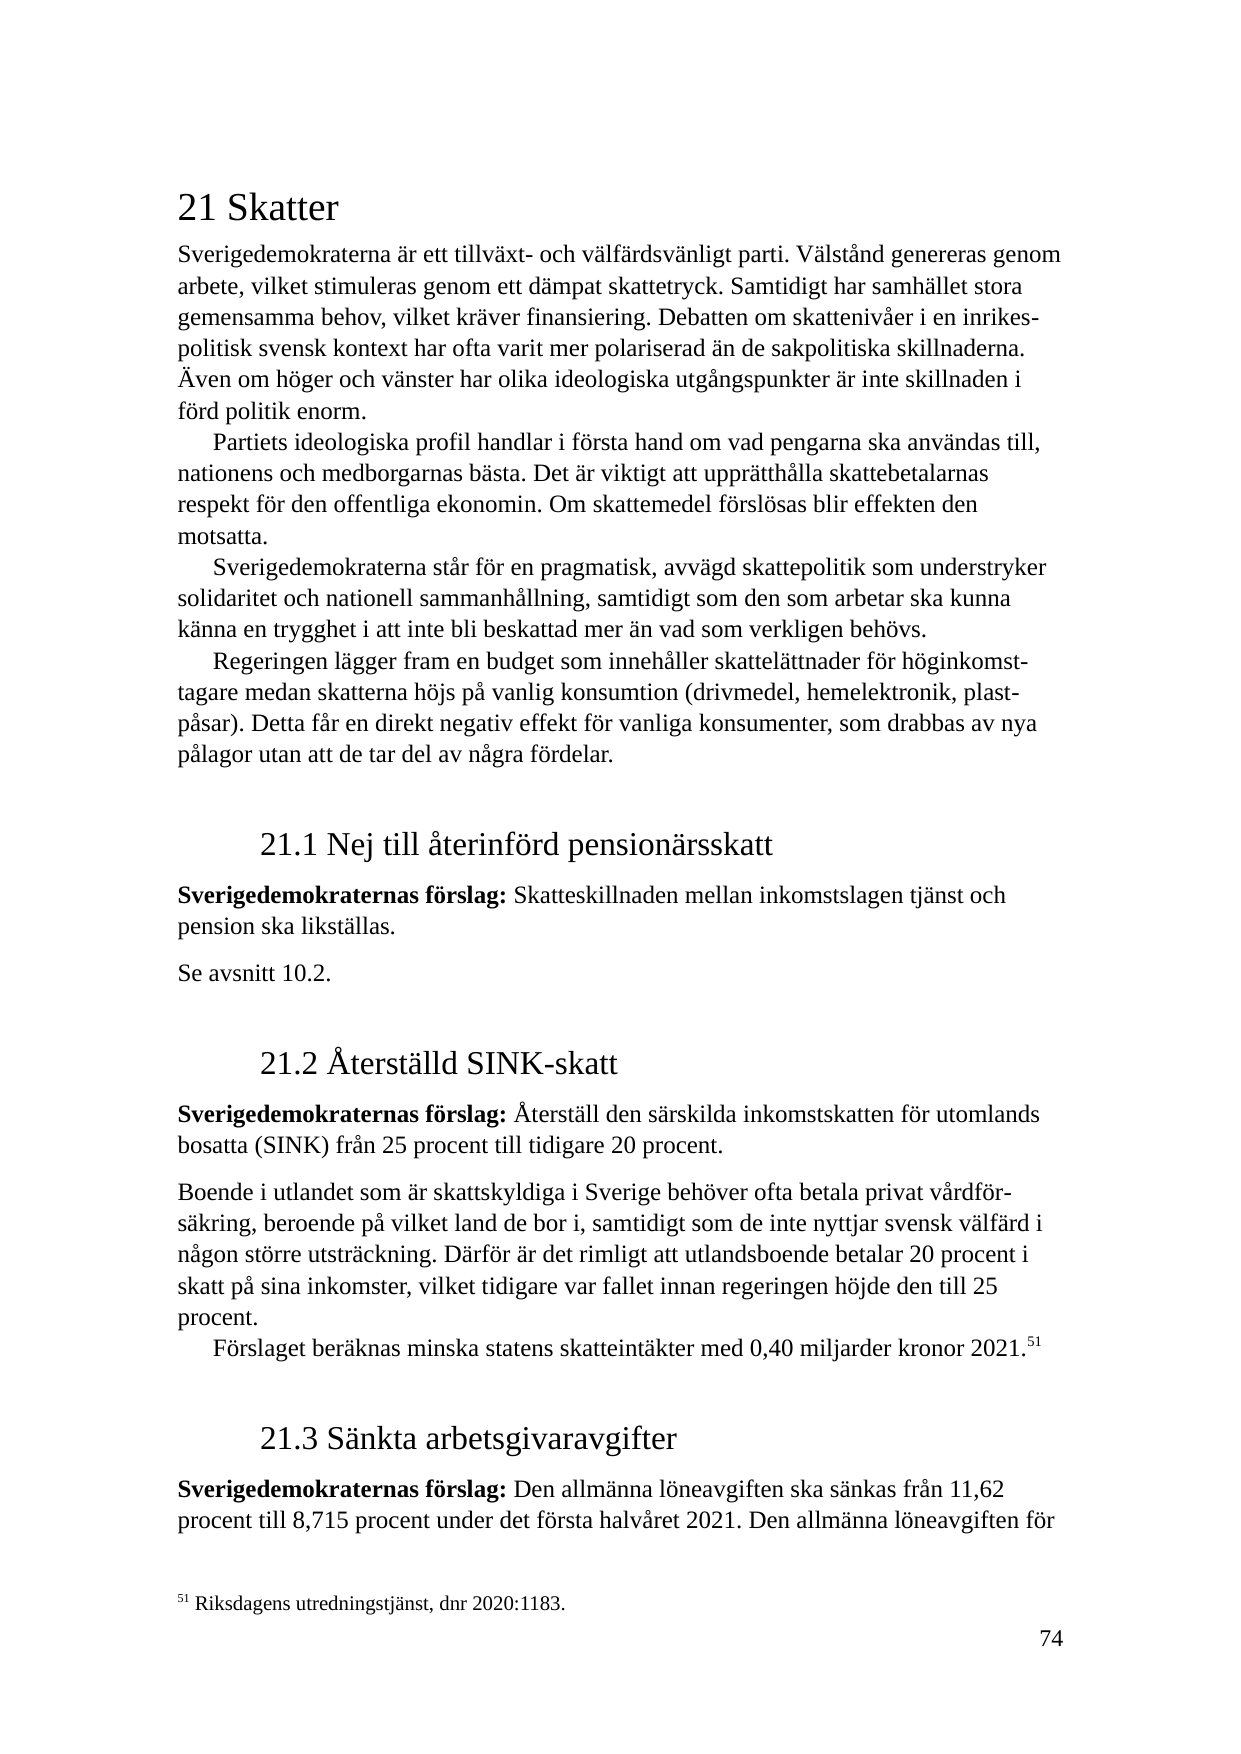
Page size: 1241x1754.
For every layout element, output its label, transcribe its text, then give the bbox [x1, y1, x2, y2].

text Boende i utlandet som är skattskyldiga i Sverige behöver ofta betala privat vårdförsäkring, beroende på vilket land de bor i, samtidigt som de inte nyttjar svensk välfärd i någon större utsträckning. Därför är det rimligt att utlandsboende betalar 20 procent i skatt på sina inkomster, vilket tidigare var fallet innan regeringen höjde den till 25 procent. [177, 1174, 1063, 1331]
text Nej till återinförd pensionärsskatt [260, 831, 1063, 862]
text Regeringen lägger fram en budget som innehåller skattelättnader för höginkomsttagare medan skatterna höjs på vanlig konsumtion (drivmedel, hemelektronik, plastpåsar). Detta får en direkt negativ effekt för vanliga konsumenter, som drabbas av nya pålagor utan att de tar del av några fördelar. [177, 643, 1063, 768]
text Partiets ideologiska profil handlar i första hand om vad pengarna ska användas till, nationens och medborgarnas bästa. Det är viktigt att upprätthålla skattebetalarnas respekt för den offentliga ekonomin. Om skattemedel förslösas blir effekten den motsatta. [177, 424, 1063, 549]
text Sverigedemokraternas förslag: Återställ den särskilda inkomstskatten för utomlands bosatta (SINK) från 25 procent till tidigare 20 procent. [177, 1096, 1063, 1159]
text Förslaget beräknas minska statens skatteintäkter med 0,40 miljarder kronor 2021. [177, 1331, 1063, 1362]
text Se avsnitt 10.2. [177, 956, 1063, 987]
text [177, 1471, 1063, 1534]
text Sverigedemokraterna är ett tillväxt- och välfärdsvänligt parti. Välstånd genereras genom arbete, vilket stimuleras genom ett dämpat skattetryck. Samtidigt har samhället stora gemensamma behov, vilket kräver finansiering. Debatten om skattenivåer i en inrikespolitisk svensk kontext har ofta varit mer polariserad än de sakpolitiska skillnaderna. Även om höger och vänster har olika ideologiska utgångspunkter är inte skillnaden i förd politik enorm. [177, 237, 1063, 424]
text Skatter [177, 188, 1063, 229]
text Sverigedemokraternas förslag: Skatteskillnaden mellan inkomstslagen tjänst och pension ska likställas. [177, 878, 1063, 940]
text Sverigedemokraterna står för en pragmatisk, avvägd skattepolitik som understryker solidaritet och nationell sammanhållning, samtidigt som den som arbetar ska kunna känna en trygghet i att inte bli beskattad mer än vad som verkligen behövs. [177, 549, 1063, 643]
text Återställd SINK-skatt [260, 1049, 1063, 1081]
text Sänkta arbetsgivaravgifter [260, 1424, 1063, 1456]
